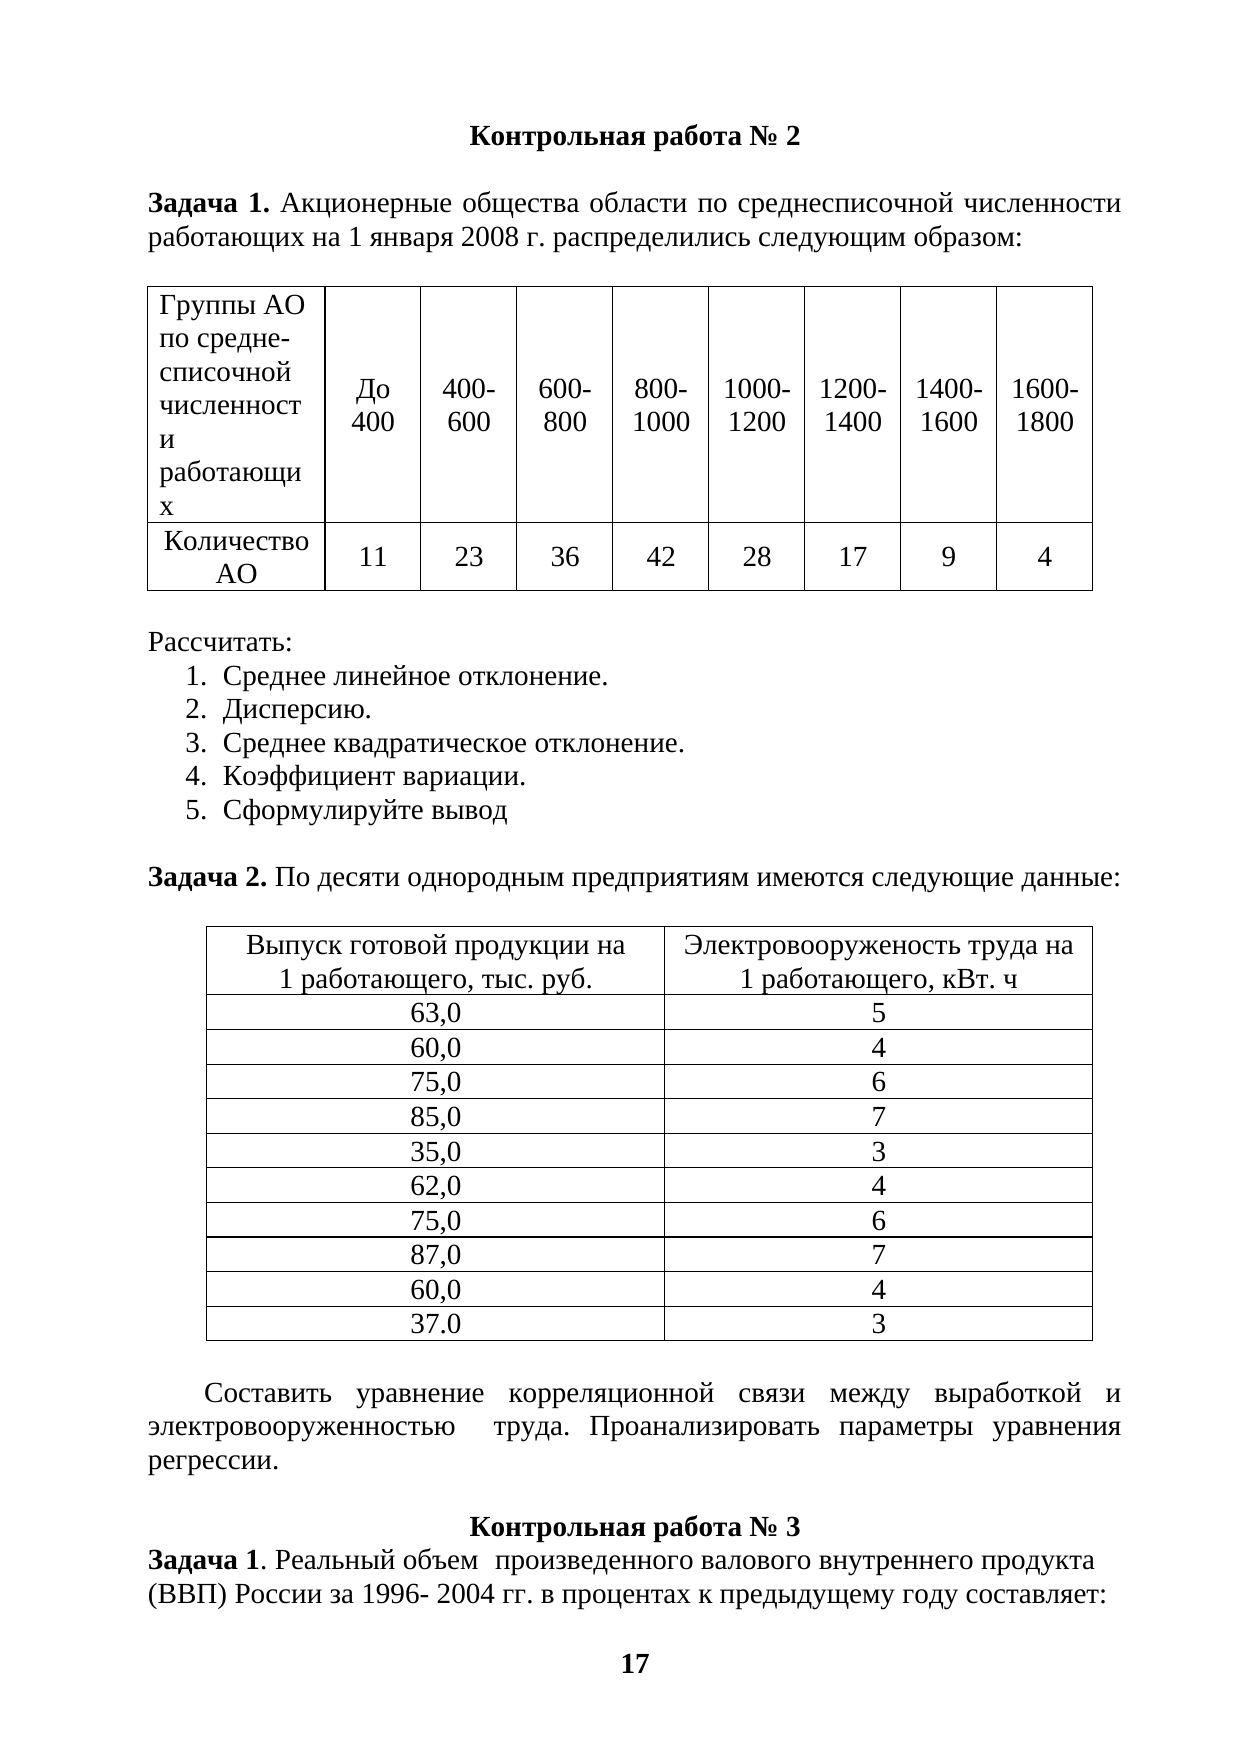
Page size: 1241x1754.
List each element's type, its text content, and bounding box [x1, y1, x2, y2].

text Задача 1. Акционерные общества области по среднесписочной численности работающих на 1 января . распределились следующим образом: [148, 185, 1122, 252]
table_cell 4 [665, 1030, 1092, 1063]
table_header Группы АО по средне-списочной численности работающих [148, 287, 324, 522]
table_cell 23 [421, 523, 516, 590]
table_cell 5 [665, 995, 1092, 1029]
table_header 800-1000 [613, 287, 708, 522]
table_cell 63,0 [207, 995, 664, 1029]
table_header До 400 [326, 287, 420, 522]
table_header 600-800 [517, 287, 612, 522]
table_cell 37.0 [207, 1307, 664, 1340]
text Рассчитать: [148, 624, 1122, 658]
table_header 400-600 [421, 287, 516, 522]
table_cell 42 [613, 523, 708, 590]
list Среднее квадратическое отклонение. [185, 725, 1122, 758]
table_cell 62,0 [207, 1168, 664, 1202]
text Задача 2. По десяти однородным предприятиям имеются следующие данные: [148, 859, 1122, 893]
table_cell 11 [326, 523, 420, 590]
table_header Электровооруженость труда на 1 работающего, кВт. ч [665, 927, 1092, 994]
table_cell 4 [665, 1272, 1092, 1306]
text Составить уравнение корреляционной связи между выработкой и электровооруженностью труда. Проанализировать параметры уравнения регрессии. [148, 1375, 1122, 1475]
list Дисперсию. [185, 691, 1122, 725]
table_cell 9 [901, 523, 996, 590]
table_header 1200-1400 [805, 287, 900, 522]
table_header 1600-1800 [997, 287, 1092, 522]
table_cell 17 [805, 523, 900, 590]
table_cell 6 [665, 1203, 1092, 1236]
table_cell 36 [517, 523, 612, 590]
table_cell 7 [665, 1099, 1092, 1133]
table_cell 60,0 [207, 1272, 664, 1306]
table_cell 4 [997, 523, 1092, 590]
table_cell 87,0 [207, 1238, 664, 1271]
text Контрольная работа № 3 [148, 1509, 1122, 1542]
table_cell 60,0 [207, 1030, 664, 1063]
list Сформулируйте вывод [185, 792, 1122, 826]
table_cell 6 [665, 1065, 1092, 1098]
table_cell 4 [665, 1168, 1092, 1202]
table_header 1000-1200 [709, 287, 804, 522]
table_cell 85,0 [207, 1099, 664, 1133]
table_cell 3 [665, 1134, 1092, 1167]
table_cell 75,0 [207, 1065, 664, 1098]
table_cell Количество АО [148, 523, 324, 590]
table_header Выпуск готовой продукции на 1 работающего, тыс. руб. [207, 927, 664, 994]
table_header 1400-1600 [901, 287, 996, 522]
list Коэффициент вариации. [185, 758, 1122, 792]
list Среднее линейное отклонение. [185, 658, 1122, 691]
table_cell 7 [665, 1238, 1092, 1271]
text Задача 1. Реальный объем произведенного валового внутреннего продукта (ВВП) России за 1996- 2004 гг. в процентах к предыдущему году составляет: [148, 1542, 1122, 1609]
table_cell 28 [709, 523, 804, 590]
text Контрольная работа № 2 [148, 118, 1122, 152]
table_cell 75,0 [207, 1203, 664, 1236]
table_cell 3 [665, 1307, 1092, 1340]
table_cell 35,0 [207, 1134, 664, 1167]
